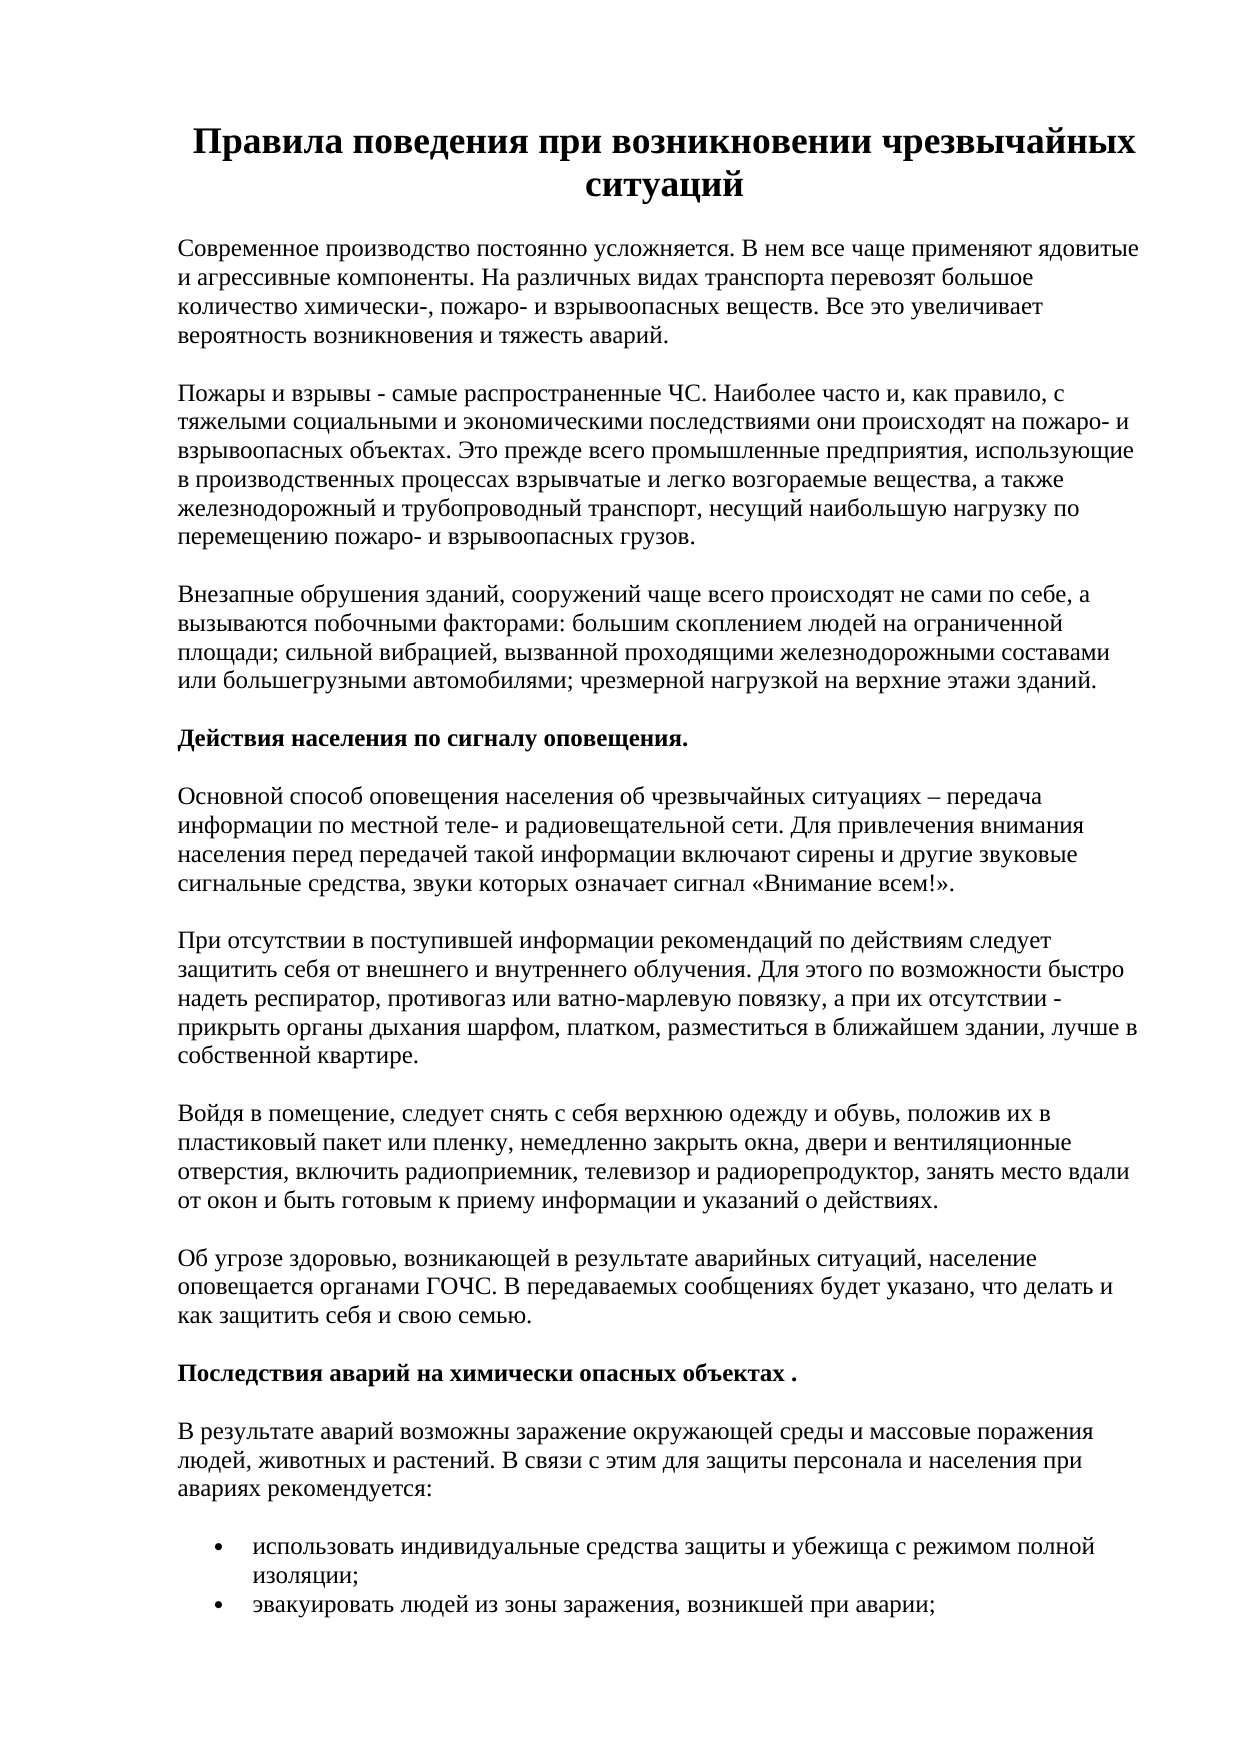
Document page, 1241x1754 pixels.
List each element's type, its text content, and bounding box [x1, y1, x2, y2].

text В результате аварий возможны заражение окружающей среды и массовые поражения людей, животных и растений. В связи с этим для защиты персонала и населения при авариях рекомендуется: [177, 1416, 1152, 1502]
text Об угрозе здоровью, возникающей в результате аварийных ситуаций, население оповещается органами ГОЧС. В передаваемых сообщениях будет указано, что делать и как защитить себя и свою семью. [177, 1243, 1152, 1329]
text Правила поведения при возникновении чрезвычайных ситуаций [177, 118, 1152, 204]
text Пожары и взрывы - самые распространенные ЧС. Наиболее часто и, как правило, с тяжелыми социальными и экономическими последствиями они происходят на пожаро- и взрывоопасных объектах. Это прежде всего промышленные предприятия, использующие в производственных процессах взрывчатые и легко возгораемые вещества, а также железнодорожный и трубопроводный транспорт, несущий наибольшую нагрузку по перемещению пожаро- и взрывоопасных грузов. [177, 378, 1152, 550]
text При отсутствии в поступившей информации рекомендаций по действиям следует защитить себя от внешнего и внутреннего облучения. Для этого по возможности быстро надеть респиратор, противогаз или ватно-марлевую повязку, а при их отсутствии - прикрыть органы дыхания шарфом, платком, разместиться в ближайшем здании, лучше в собственной квартире. [177, 926, 1152, 1069]
list использовать индивидуальные средства защиты и убежища с режимом полной изоляции; [215, 1531, 1152, 1589]
text Основной способ оповещения населения об чрезвычайных ситуациях – передача информации по местной теле- и радиовещательной сети. Для привлечения внимания населения перед передачей такой информации включают сирены и другие звуковые сигнальные средства, звуки которых означает сигнал «Внимание всем!». [177, 781, 1152, 896]
text Действия населения по сигналу оповещения. [177, 723, 1152, 752]
text Войдя в помещение, следует снять с себя верхнюю одежду и обувь, положив их в пластиковый пакет или пленку, немедленно закрыть окна, двери и вентиляционные отверстия, включить радиоприемник, телевизор и радиорепродуктор, занять место вдали от окон и быть готовым к приему информации и указаний о действиях. [177, 1098, 1152, 1213]
list эвакуировать людей из зоны заражения, возникшей при аварии; [215, 1589, 1152, 1618]
text Внезапные обрушения зданий, сооружений чаще всего происходят не сами по себе, а вызываются побочными факторами: большим скоплением людей на ограниченной площади; сильной вибрацией, вызванной проходящими железнодорожными составами или большегрузными автомобилями; чрезмерной нагрузкой на верхние этажи зданий. [177, 579, 1152, 694]
text Последствия аварий на химически опасных объектах . [177, 1358, 1152, 1387]
text Современное производство постоянно усложняется. В нем все чаще применяют ядовитые и агрессивные компоненты. На различных видах транспорта перевозят большое количество химически-, пожаро- и взрывоопасных веществ. Все это увеличивает вероятность возникновения и тяжесть аварий. [177, 233, 1152, 348]
